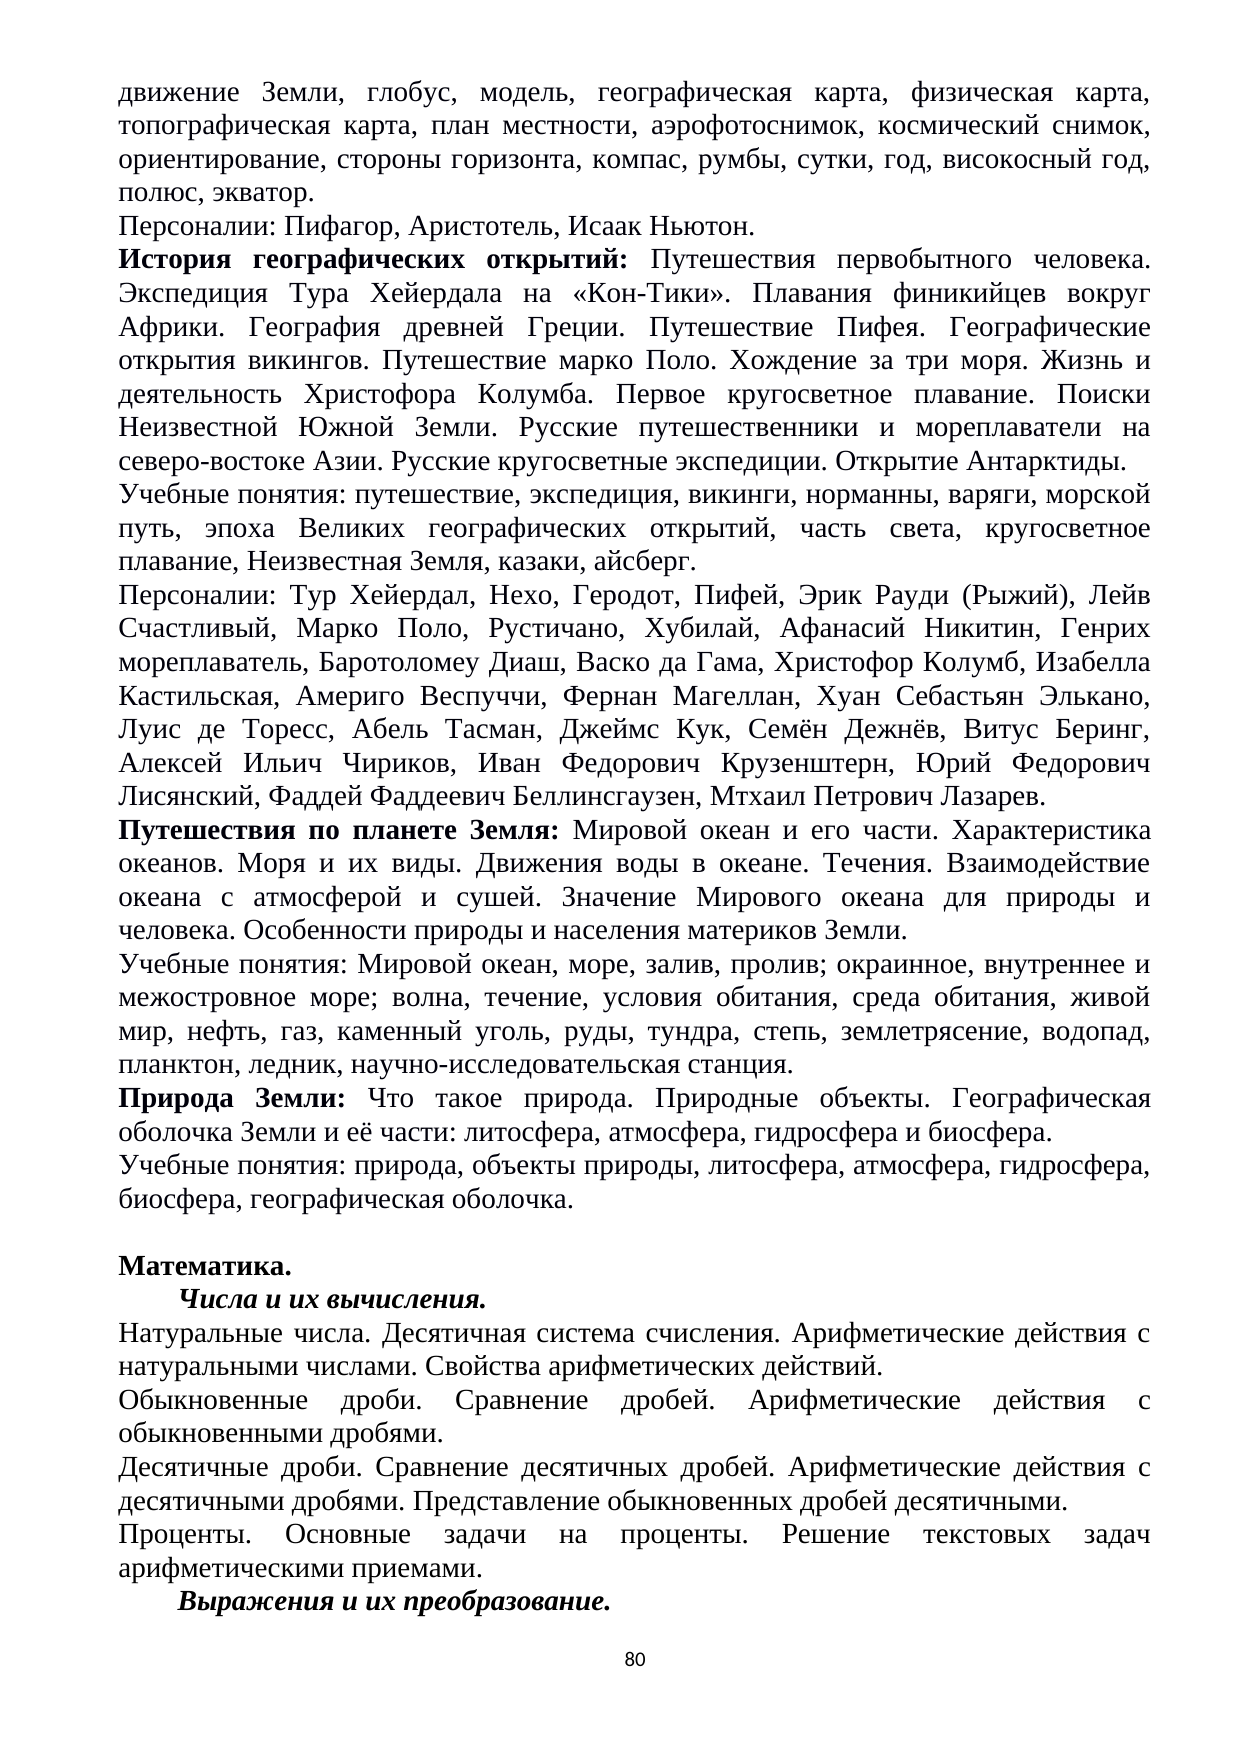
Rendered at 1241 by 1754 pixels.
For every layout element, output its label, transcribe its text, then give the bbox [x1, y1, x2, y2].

text Десятичные дроби. Сравнение десятичных дробей. Арифметические действия с деся­тичными дробями. Представление обыкновенных дробей десятичными. [118, 1449, 1152, 1516]
text Природа Земли: Что такое природа. Природные объекты. Географическая оболочка Земли и её части: литосфера, атмосфера, гидросфера и биосфера. [118, 1080, 1152, 1147]
text Проценты. Основные задачи на проценты. Решение текстовых задач арифметическими приемами. [118, 1516, 1152, 1583]
text Учебные понятия: путешествие, экспедиция, викинги, норманны, варяги, морской путь, эпоха Великих географических открытий, часть света, кругосветное плавание, Неизвестная Земля, казаки, айсберг. [118, 476, 1152, 577]
text Натуральные числа. Десятичная система счисления. Арифметические действия с натуральными числами. Свойства арифметических действий. [118, 1315, 1152, 1382]
text Числа и их вычисления. [118, 1281, 1152, 1315]
text История географических открытий: Путешествия первобытного человека. Экспедиция Тура Хейердала на «Кон-Тики». Плавания финикийцев вокруг Африки. География древней Греции. Путешествие Пифея. Географические открытия викингов. Путешествие марко Поло. Хождение за три моря. Жизнь и деятельность Христофора Колумба. Первое кругосветное плавание. Поиски Неизвестной Южной Земли. Русские путешественники и мореплаватели на северо-востоке Азии. Русские кругосветные экспедиции. Открытие Антарктиды. [118, 242, 1152, 476]
text Учебные понятия: Мировой океан, море, залив, пролив; окраинное, внутреннее и межостровное море; волна, течение, условия обитания, среда обитания, живой мир, нефть, газ, каменный уголь, руды, тундра, степь, землетрясение, водопад, планктон, ледник, научно-исследовательская станция. [118, 946, 1152, 1080]
text Персоналии: Тур Хейердал, Нехо, Геродот, Пифей, Эрик Рауди (Рыжий), Лейв Счастливый, Марко Поло, Рустичано, Хубилай, Афанасий Никитин, Генрих мореплаватель, Баротоломеу Диаш, Васко да Гама, Христофор Колумб, Изабелла Кастильская, Америго Веспуччи, Фернан Магеллан, Хуан Себастьян Элькано, Луис де Торесс, Абель Тасман, Джеймс Кук, Семён Дежнёв, Витус Беринг, Алексей Ильич Чириков, Иван Федорович Крузенштерн, Юрий Федорович Лисянский, Фаддей Фаддеевич Беллинсгаузен, Мтхаил Петрович Лазарев. [118, 577, 1152, 812]
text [118, 74, 1152, 208]
text Математика. [118, 1248, 1152, 1281]
text Путешествия по планете Земля: Мировой океан и его части. Характеристика океанов. Моря и их виды. Движения воды в океане. Течения. Взаимодействие океана с атмосферой и сушей. Значение Мирового океана для природы и человека. Особенности природы и населения материков Земли. [118, 812, 1152, 946]
text Учебные понятия: природа, объекты природы, литосфера, атмосфера, гидросфера, биосфера, географическая оболочка. [118, 1147, 1152, 1214]
text Персоналии: Пифагор, Аристотель, Исаак Ньютон. [118, 208, 1152, 242]
text Обыкновенные дроби. Сравнение дробей. Арифметические действия с обыкновенными дробями. [118, 1382, 1152, 1449]
text Выражения и их преобразование. [118, 1583, 1152, 1617]
